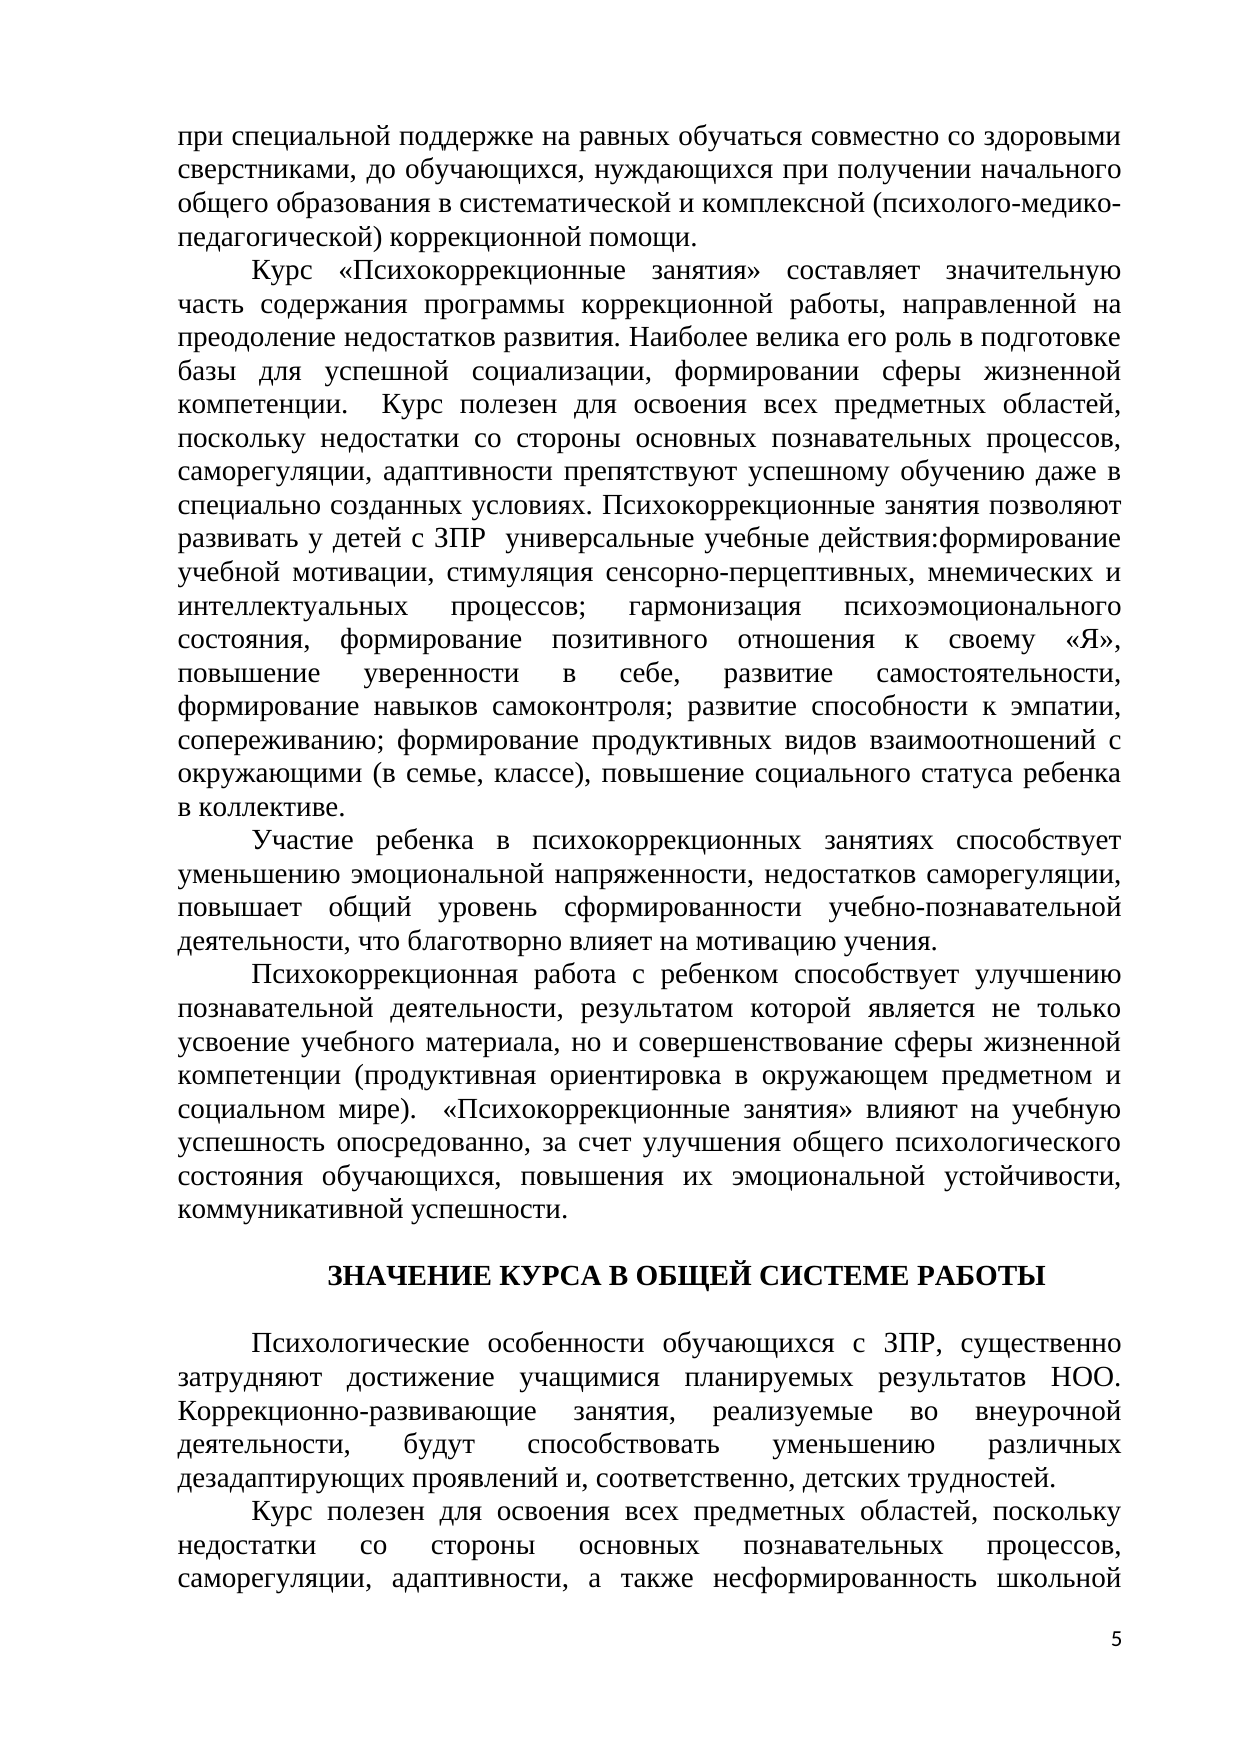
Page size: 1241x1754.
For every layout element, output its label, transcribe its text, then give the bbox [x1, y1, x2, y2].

text Участие ребенка в психокоррекционных занятиях способствует уменьшению эмоциональной напряженности, недостатков саморегуляции, повышает общий уровень сформированности учебно-познавательной деятельности, что благотворно влияет на мотивацию учения. [177, 822, 1122, 957]
text Психологические особенности обучающихся с ЗПР, существенно затрудняют достижение учащимися планируемых результатов НОО. Коррекционно-развивающие занятия, реализуемые во внеурочной деятельности, будут способствовать уменьшению различных дезадаптирующих проявлений и, соответственно, детских трудностей. [177, 1326, 1122, 1493]
text ЗНАЧЕНИЕ КУРСА В ОБЩЕЙ СИСТЕМЕ РАБОТЫ [177, 1258, 1122, 1292]
text Психокоррекционная работа с ребенком способствует улучшению познавательной деятельности, результатом которой является не только усвоение учебного материала, но и совершенствование сферы жизненной компетенции (продуктивная ориентировка в окружающем предметном и социальном мире). «Психокоррекционные занятия» влияют на учебную успешность опосредованно, за счет улучшения общего психологического состояния обучающихся, повышения их эмоциональной устойчивости, коммуникативной успешности. [177, 957, 1122, 1225]
text Курс «Психокоррекционные занятия» составляет значительную часть содержания программы коррекционной работы, направленной на преодоление недостатков развития. Наиболее велика его роль в подготовке базы для успешной социализации, формировании сферы жизненной компетенции. Курс полезен для освоения всех предметных областей, поскольку недостатки со стороны основных познавательных процессов, саморегуляции, адаптивности препятствуют успешному обучению даже в специально созданных условиях. Психокоррекционные занятия позволяют развивать у детей с ЗПР универсальные учебные действия:формирование учебной мотивации, стимуляция сенсорно-перцептивных, мнемических и интеллектуальных процессов; гармонизация психоэмоционального состояния, формирование позитивного отношения к своему «Я», повышение уверенности в себе, развитие самостоятельности, формирование навыков самоконтроля; развитие способности к эмпатии, сопереживанию; формирование продуктивных видов взаимоотношений с окружающими (в семье, классе), повышение социального статуса ребенка в коллективе. [177, 252, 1122, 822]
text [177, 118, 1122, 252]
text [177, 1493, 1122, 1594]
